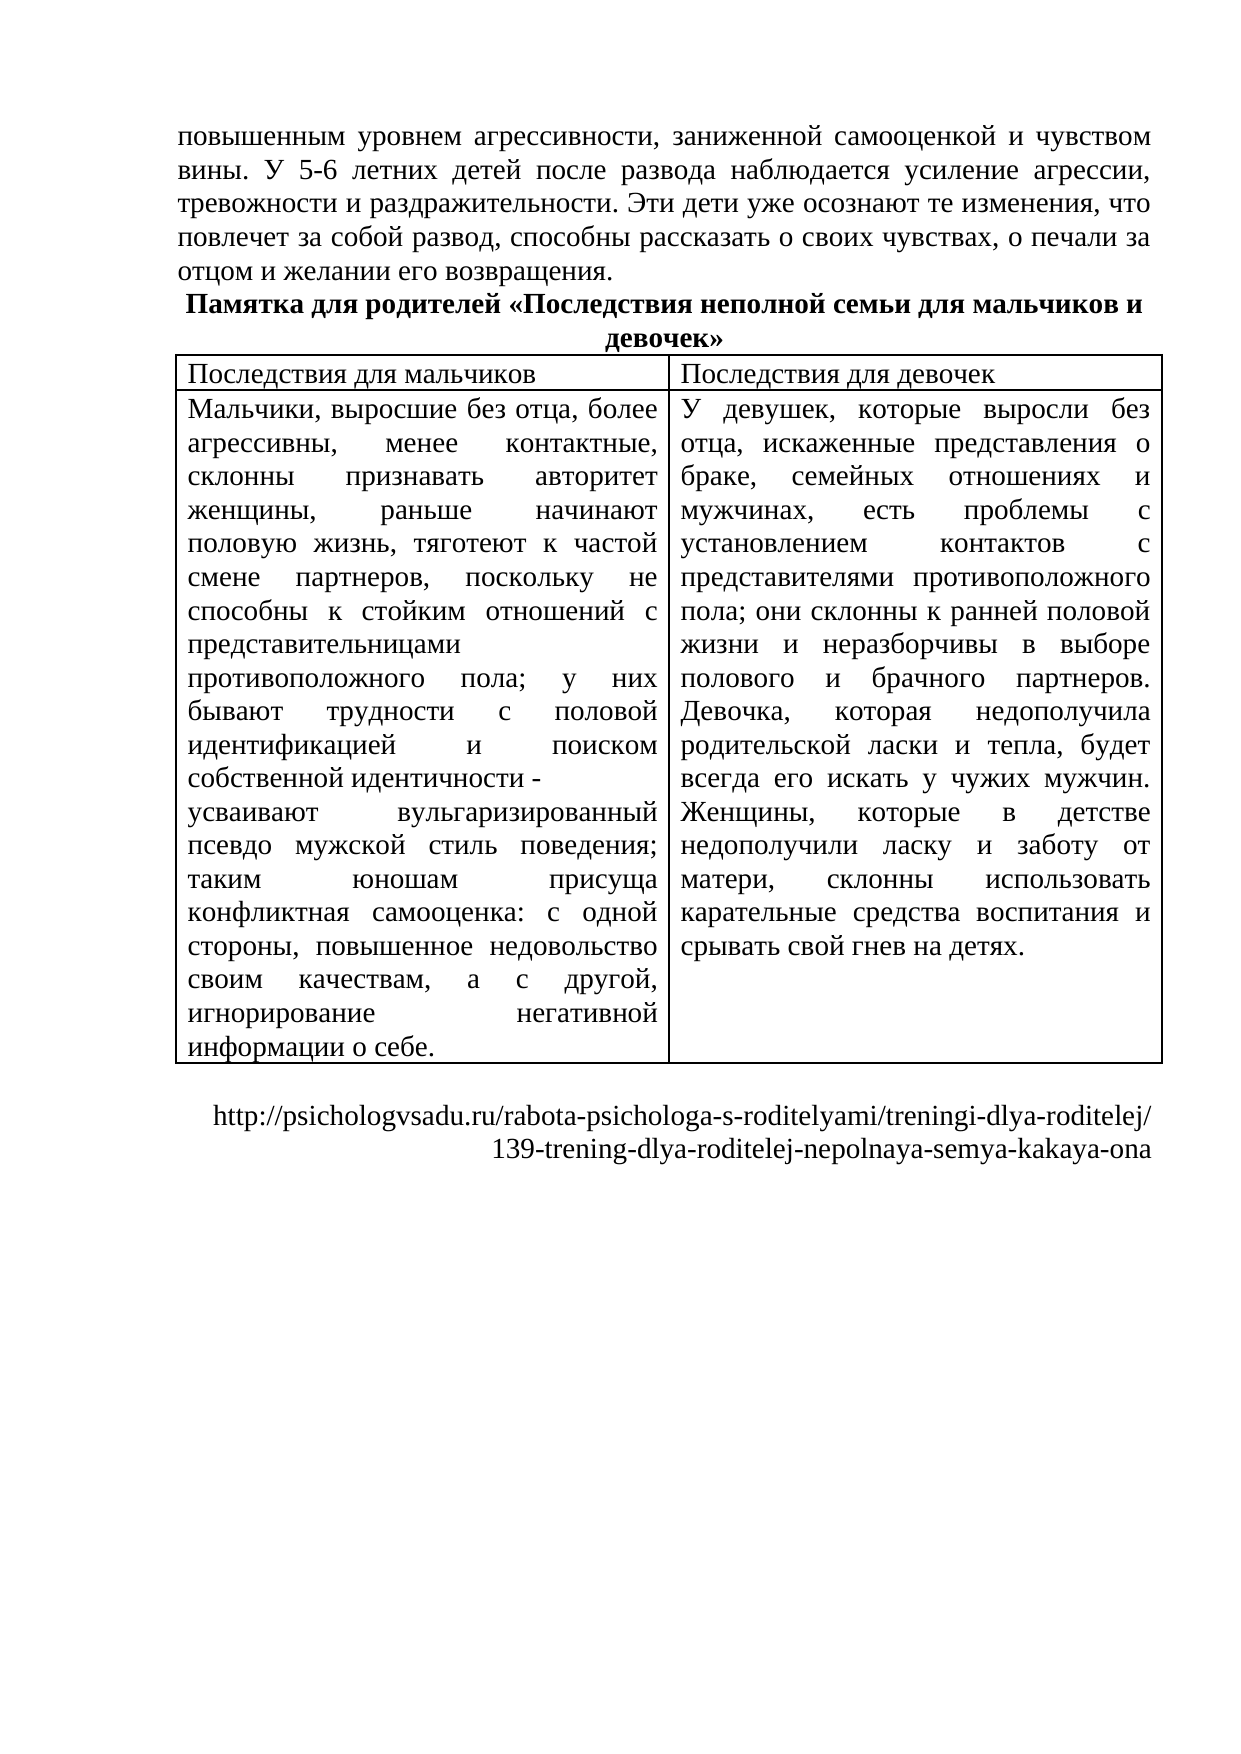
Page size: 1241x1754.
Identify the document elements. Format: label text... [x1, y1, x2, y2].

table_header Последствия для мальчиков [177, 356, 668, 389]
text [177, 118, 1152, 286]
table_cell Мальчики, выросшие без отца, более агрессивны, менее контактные, склонны признавать авторитет женщины, раньше начинают половую жизнь, тяготеют к частой смене партнеров, поскольку не способны к стойким отношений с представительницами противоположного пола; у них бывают трудности с половой идентификацией и поиском собственной идентичности - усваивают вульгаризированный псевдо мужской стиль поведения; таким юношам присуща конфликтная самооценка: с одной стороны, повышенное недовольство своим качествам, а с другой, игнорирование негативной информации о себе. [177, 391, 668, 1062]
text Памятка для родителей «Последствия неполной семьи для мальчиков и девочек» [177, 286, 1152, 354]
table_header Последствия для девочек [670, 356, 1161, 389]
table_cell У девушек, которые выросли без отца, искаженные представления о браке, семейных отношениях и мужчинах, есть проблемы с установлением контактов с представителями противоположного пола; они склонны к ранней половой жизни и неразборчивы в выборе полового и брачного партнеров. Девочка, которая недополучила родительской ласки и тепла, будет всегда его искать у чужих мужчин. Женщины, которые в детстве недополучили ласку и заботу от матери, склонны использовать карательные средства воспитания и срывать свой гнев на детях. [670, 391, 1161, 1062]
text http://psichologvsadu.ru/rabota-psichologa-s-roditelyami/treningi-dlya-roditelej/139-trening-dlya-roditelej-nepolnaya-semya-kakaya-ona [177, 1098, 1152, 1165]
